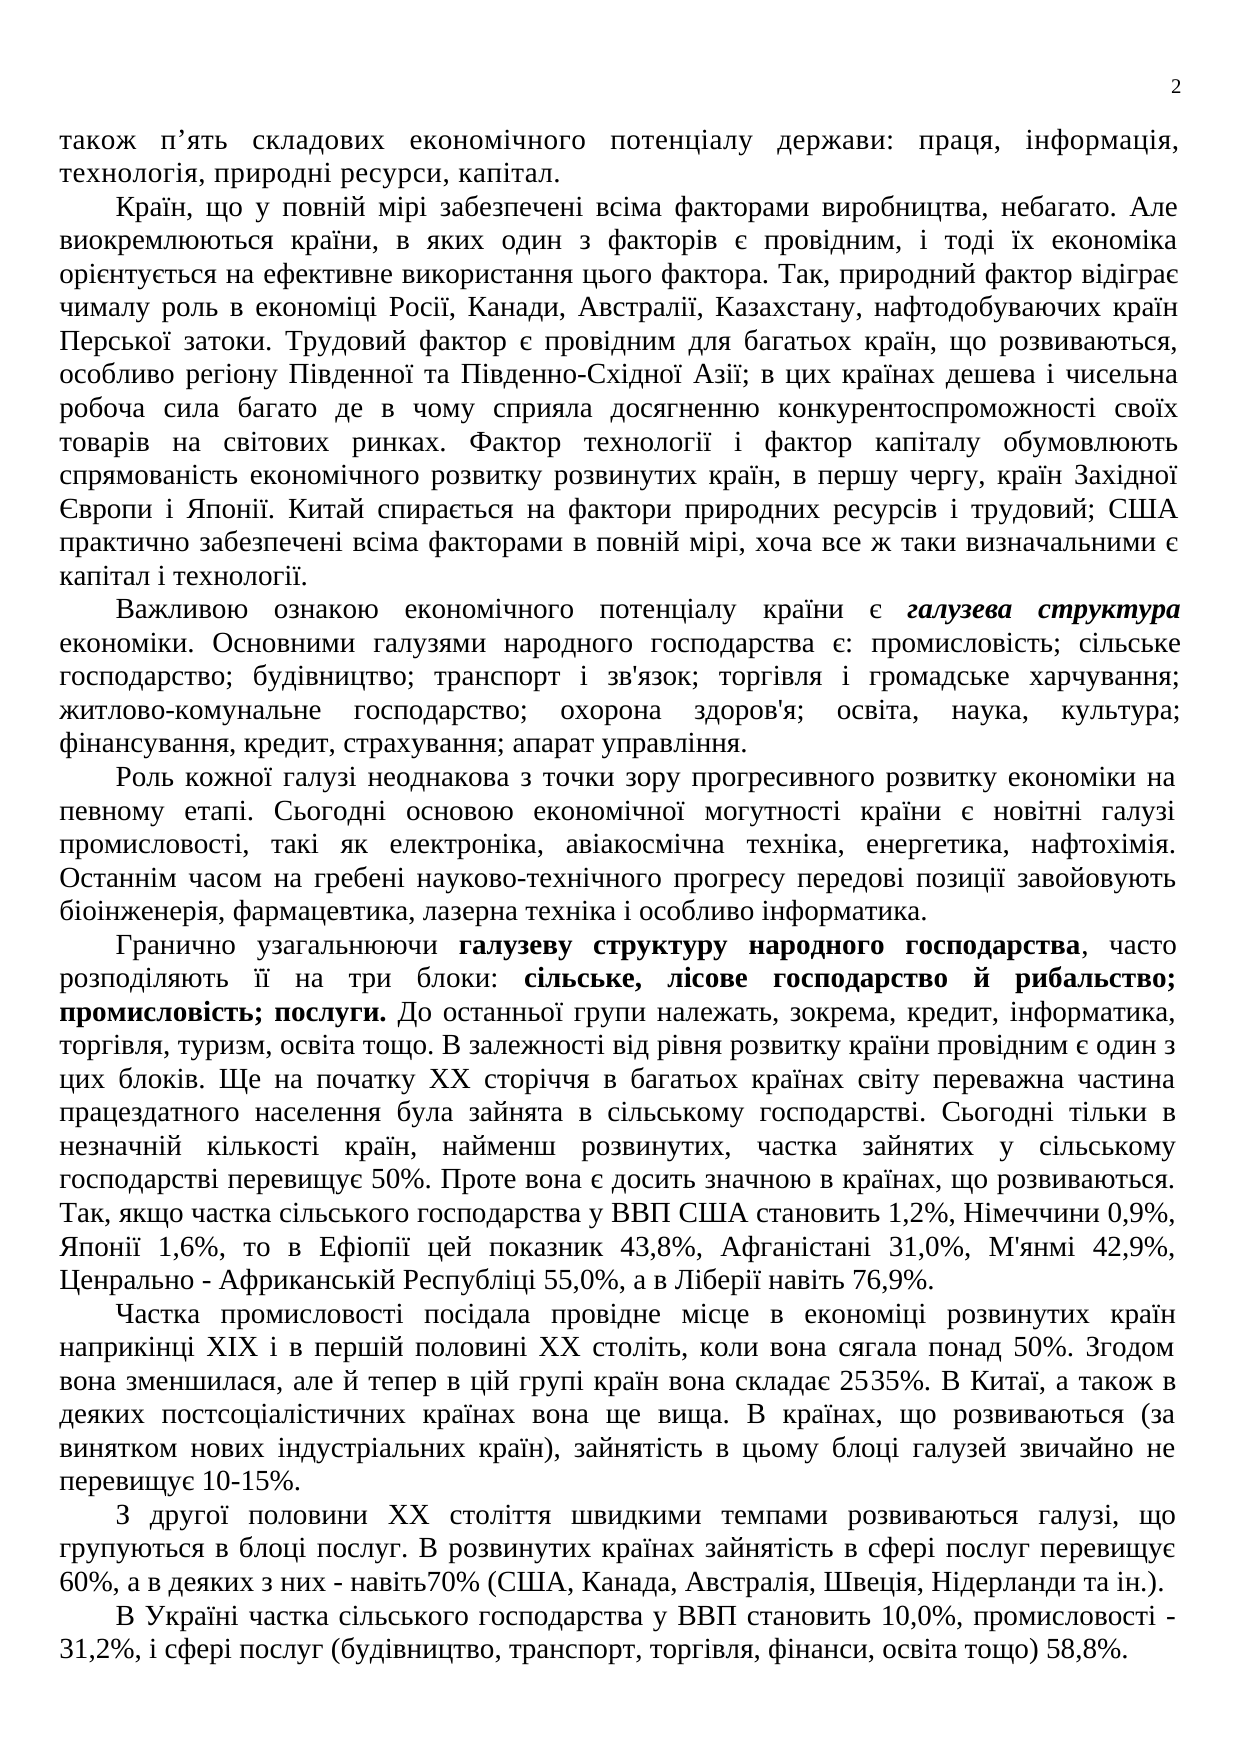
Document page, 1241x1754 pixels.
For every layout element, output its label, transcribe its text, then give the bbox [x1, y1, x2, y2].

text Роль кожної галузі неоднакова з точки зору прогресивного розвитку економіки на певному етапі. Сьогодні основою економічної могутності країни є новітні галузі промисловості, такі як електроніка, авіакосмічна техніка, енергетика, нафтохімія. Останнім часом на гребені науково-технічного прогресу передові позиції завойовують біоінженерія, фармацевтика, лазерна техніка і особливо інформатика. [59, 759, 1177, 927]
text Важливою ознакою економічного потенціалу країни є галузева структура економіки. Основними галузями народного господарства є: промисловість; сільське господарство; будівництво; транспорт і зв'язок; торгівля і громадське харчування; житлово-комунальне господарство; охорона здоров'я; освіта, наука, культура; фінансування, кредит, страхування; апарат управління. [59, 591, 1181, 759]
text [59, 122, 1181, 189]
text Частка промисловості посідала провідне місце в економіці розвинутих країн наприкінці ХІХ і в першій половині ХХ століть, коли вона сягала понад 50%. Згодом вона зменшилася, але й тепер в цій групі країн вона складає 2535%. В Китаї, а також в деяких постсоціалістичних країнах вона ще вища. В країнах, що розвиваються (за винятком нових індустріальних країн), зайнятість в цьому блоці галузей звичайно не перевищує 10-15%. [59, 1296, 1177, 1497]
text Країн, що у повній мірі забезпечені всіма факторами виробництва, небагато. Але виокремлюються країни, в яких один з факторів є провідним, і тоді їх економіка орієнтується на ефективне використання цього фактора. Так, природний фактор відіграє чималу роль в економіці Росії, Канади, Австралії, Казахстану, нафтодобуваючих країн Перської затоки. Трудовий фактор є провідним для багатьох країн, що розвиваються, особливо регіону Південної та Південно-Східної Азії; в цих країнах дешева і чисельна робоча сила багато де в чому сприяла досягненню конкурентоспроможності своїх товарів на світових ринках. Фактор технології і фактор капіталу обумовлюють спрямованість економічного розвитку розвинутих країн, в першу чергу, країн Західної Європи і Японії. Китай спирається на фактори природних ресурсів і трудовий; США практично забезпечені всіма факторами в повній мірі, хоча все ж таки визначальними є капітал і технології. [59, 189, 1179, 591]
text З другої половини ХХ століття швидкими темпами розвиваються галузі, що групуються в блоці послуг. В розвинутих країнах зайнятість в сфері послуг перевищує 60%, а в деяких з них - навіть70% (США, Канада, Австралія, Швеція, Нідерланди та ін.). [59, 1497, 1177, 1598]
text В Україні частка сільського господарства у ВВП становить 10,0%, промисловості - 31,2%, і сфері послуг (будівництво, транспорт, торгівля, фінанси, освіта тощо) 58,8%. [59, 1598, 1177, 1665]
text Гранично узагальнюючи галузеву структуру народного господарства, часто розподіляють її на три блоки: сільське, лісове господарство й рибальство; промисловість; послуги. До останньої групи належать, зокрема, кредит, інформатика, торгівля, туризм, освіта тощо. В залежності від рівня розвитку країни провідним є один з цих блоків. Ще на початку ХХ сторіччя в багатьох країнах світу переважна частина працездатного населення була зайнята в сільському господарстві. Сьогодні тільки в незначній кількості країн, найменш розвинутих, частка зайнятих у сільському господарстві перевищує 50%. Проте вона є досить значною в країнах, що розвиваються. Так, якщо частка сільського господарства у ВВП США становить 1,2%, Німеччини 0,9%, Японії 1,6%, то в Ефіопії цей показник 43,8%, Афганістані 31,0%, М'янмі 42,9%, Ценрально - Африканській Республіці 55,0%, а в Ліберії навіть 76,9%. [59, 927, 1177, 1296]
